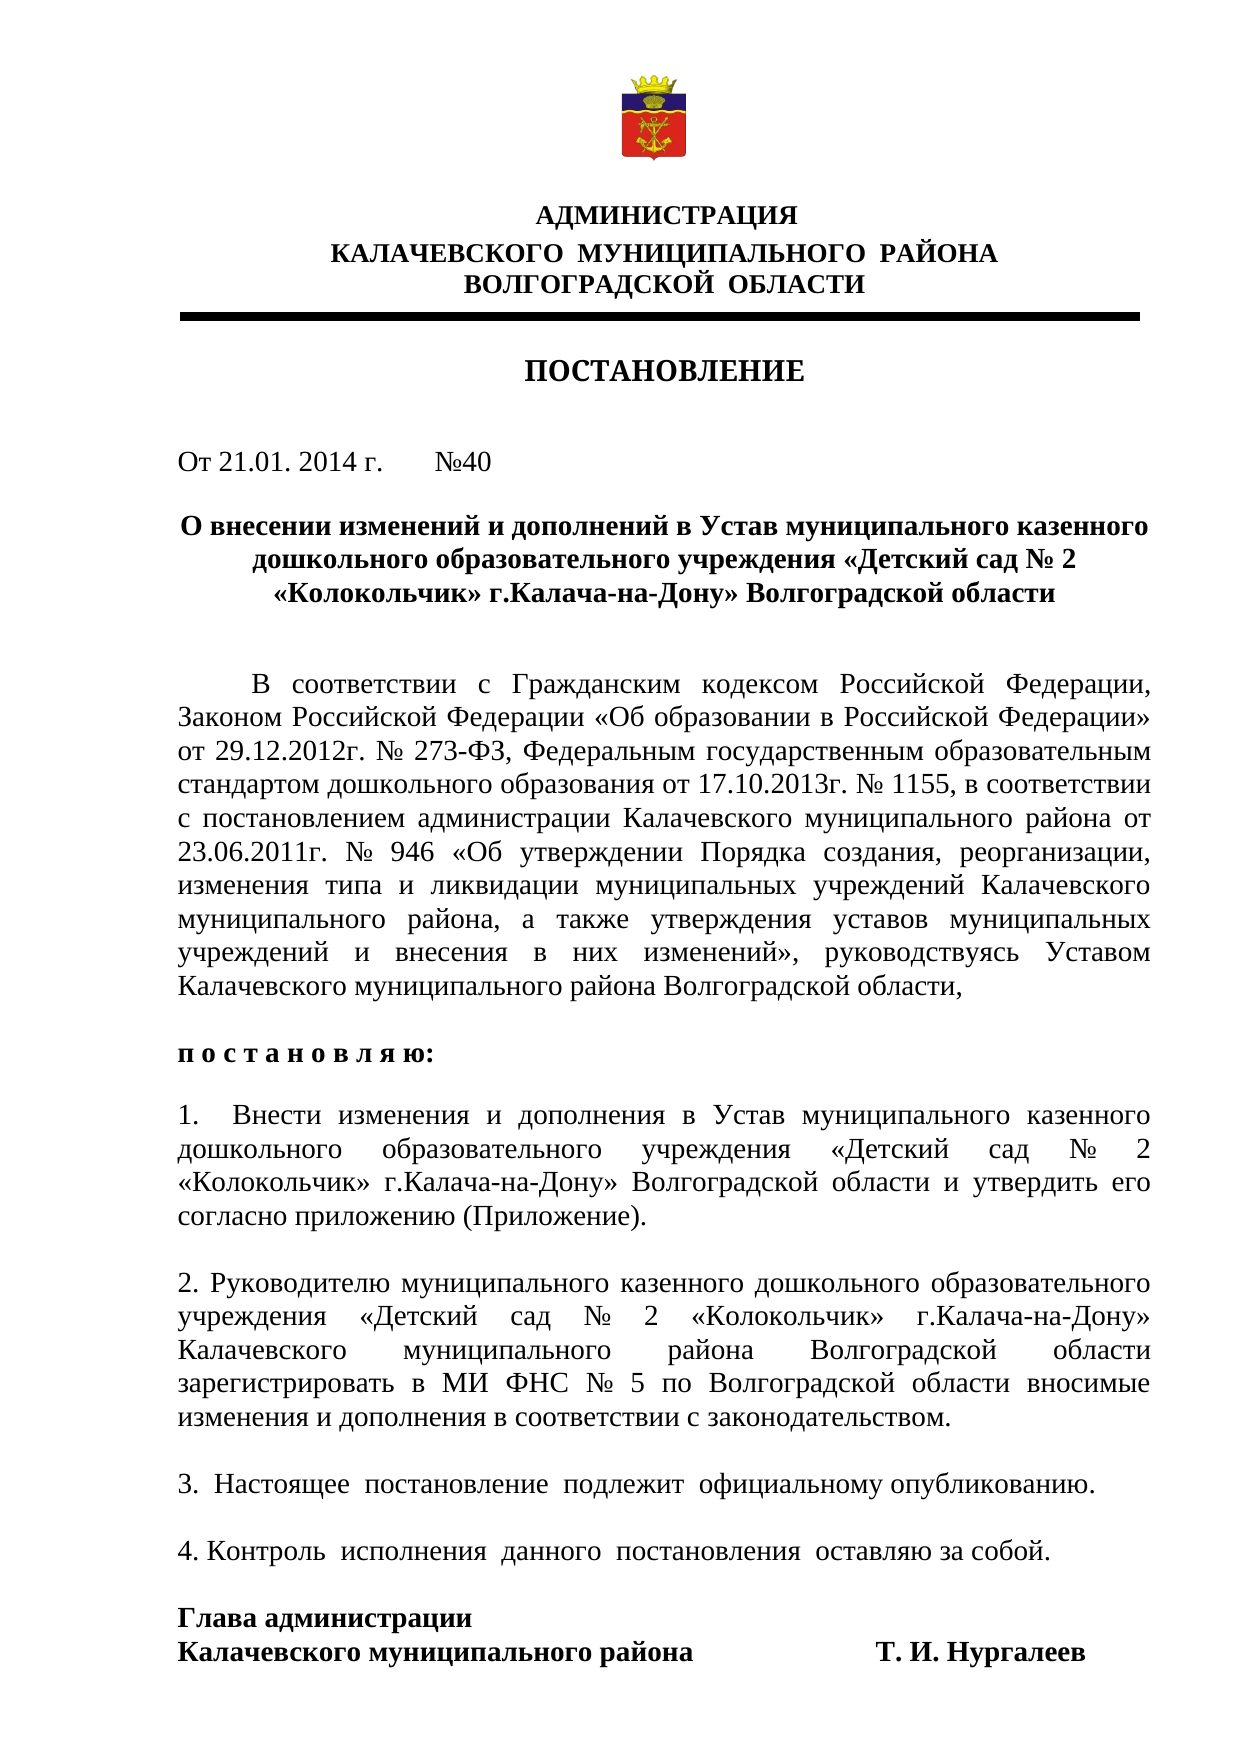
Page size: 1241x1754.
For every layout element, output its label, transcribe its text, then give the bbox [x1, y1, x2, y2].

text 4. Контроль исполнения данного постановления оставляю за собой. [177, 1533, 1152, 1567]
text КАЛАЧЕВСКОГО МУНИЦИПАЛЬНОГО РАЙОНА [177, 237, 1152, 268]
text Глава администрации [177, 1600, 1152, 1634]
text О внесении изменений и дополнений в Устав муниципального казенного дошкольного образовательного учреждения «Детский сад № 2 «Колокольчик» г.Калача-на-Дону» Волгоградской области [177, 508, 1152, 608]
text В соответствии с Гражданским кодексом Российской Федерации, Законом Российской Федерации «Об образовании в Российской Федерации» от 29.12.2012г. № 273-ФЗ, Федеральным государственным образовательным стандартом дошкольного образования от 17.10.2013г. № 1155, в соответствии с постановлением администрации Калачевского муниципального района от 23.06.2011г. № 946 «Об утверждении Порядка создания, реорганизации, изменения типа и ликвидации муниципальных учреждений Калачевского муниципального района, а также утверждения уставов муниципальных учреждений и внесения в них изменений», руководствуясь Уставом Калачевского муниципального района Волгоградской области, [177, 666, 1152, 1001]
text п о с т а н о в л я ю: [177, 1035, 1152, 1068]
text 3. Настоящее постановление подлежит официальному опубликованию. [177, 1466, 1152, 1500]
text 1. Внести изменения и дополнения в Устав муниципального казенного дошкольного образовательного учреждения «Детский сад № 2 «Колокольчик» г.Калача-на-Дону» Волгоградской области и утвердить его согласно приложению (Приложение). [177, 1097, 1152, 1231]
subtitle АДМИНИСТРАЦИЯ [177, 199, 1152, 230]
subtitle ПОСТАНОВЛЕНИЕ [177, 355, 1152, 389]
text ВОЛГОГРАДСКОЙ ОБЛАСТИ [177, 268, 1152, 299]
text Калачевского муниципального района Т. И. Нургалеев [177, 1634, 1152, 1667]
picture [621, 75, 686, 161]
text 2. Руководителю муниципального казенного дошкольного образовательного учреждения «Детский сад № 2 «Колокольчик» г.Калача-на-Дону» Калачевского муниципального района Волгоградской области зарегистрировать в МИ ФНС № 5 по Волгоградской области вносимые изменения и дополнения в соответствии с законодательством. [177, 1265, 1152, 1433]
subtitle От 21.01. 2014 г. №40 [177, 444, 1152, 477]
